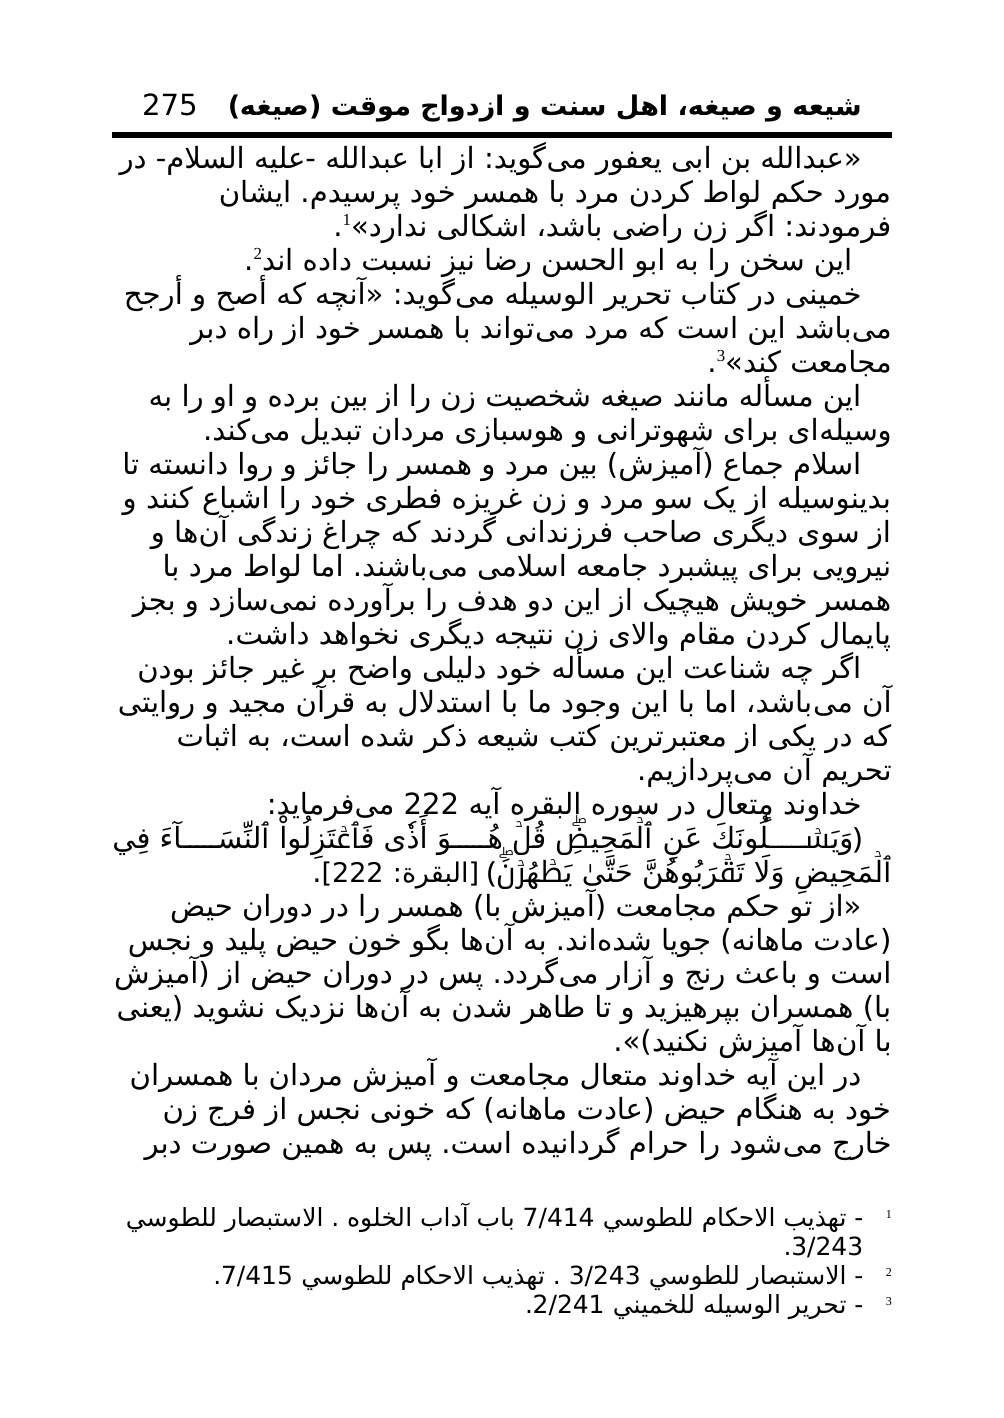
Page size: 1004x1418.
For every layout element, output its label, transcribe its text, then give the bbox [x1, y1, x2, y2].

text خداوند متعال در سوره البقره آیه 222 می‌فرماید: [112, 787, 892, 821]
text «عبدالله بن ابی یعفور می‌گوید: از ابا عبدالله -علیه السلام- در مورد حکم لواط کردن مرد با همسر خود پرسیدم. ایشان فرمودند: اگر زن راضی باشد، اشکالی ندارد». [112, 141, 892, 243]
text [112, 1059, 892, 1161]
text این سخن را به ابو الحسن رضا نیز نسبت داده اند. [112, 243, 892, 277]
text ﴿وَيَسۡ‍َٔلُونَكَ عَنِ ٱلۡمَحِيضِۖ قُلۡ هُوَ أَذٗى فَٱعۡتَزِلُواْ ٱلنِّسَآءَ فِي ٱلۡمَحِيضِ وَلَا تَقۡرَبُوهُنَّ حَتَّىٰ يَطۡهُرۡنَۖ﴾ [البقرة: 222]. [112, 821, 892, 889]
text خمینی در کتاب تحریر الوسیله می‌گوید: «آنچه که أصح و أرجح می‌باشد این است که مرد می‌تواند با همسر خود از راه دبر مجامعت کند». [112, 277, 892, 379]
text «از تو حکم مجامعت (آمیزش با) همسر را در دوران حیض (عادت ماهانه) جویا شده‌اند. به آن‌ها بگو خون حیض پلید و نجس است و باعث رنج و آزار می‌گردد. پس در دوران حیض از (آمیزش با) همسران بپرهیزید و تا طاهر شدن به آن‌ها نزدیک نشوید (یعنی با آن‌ها آمیزش نکنید)». [112, 889, 892, 1059]
text این مسأله مانند صیغه شخصیت زن را از بین برده و او را به وسیله‌ای برای شهوترانی و هوسبازی مردان تبدیل می‌کند. [112, 379, 892, 447]
text اگر چه شناعت این مسأله خود دلیلی واضح بر غیر جائز بودن آن می‌باشد، اما با این وجود ما با استدلال به قرآن مجید و روایتی که در یکی از معتبرترین کتب شیعه ذکر شده است،‌ به اثبات تحریم آن می‌پردازیم. [112, 651, 892, 787]
text اسلام جماع (آمیزش) بین مرد و همسر را جائز و روا دانسته تا بدینوسیله از یک سو مرد و زن غریزه فطری خود را اشباع کنند و از سوی دیگری صاحب فرزندانی گردند که چراغ زندگی آن‌ها و نیرویی برای پیشبرد جامعه اسلامی می‌باشند. اما لواط مرد با همسر خویش هیچیک از این دو هدف را برآورده نمی‌سازد و بجز پایمال کردن مقام والای زن نتیجه دیگری نخواهد داشت. [112, 447, 892, 651]
